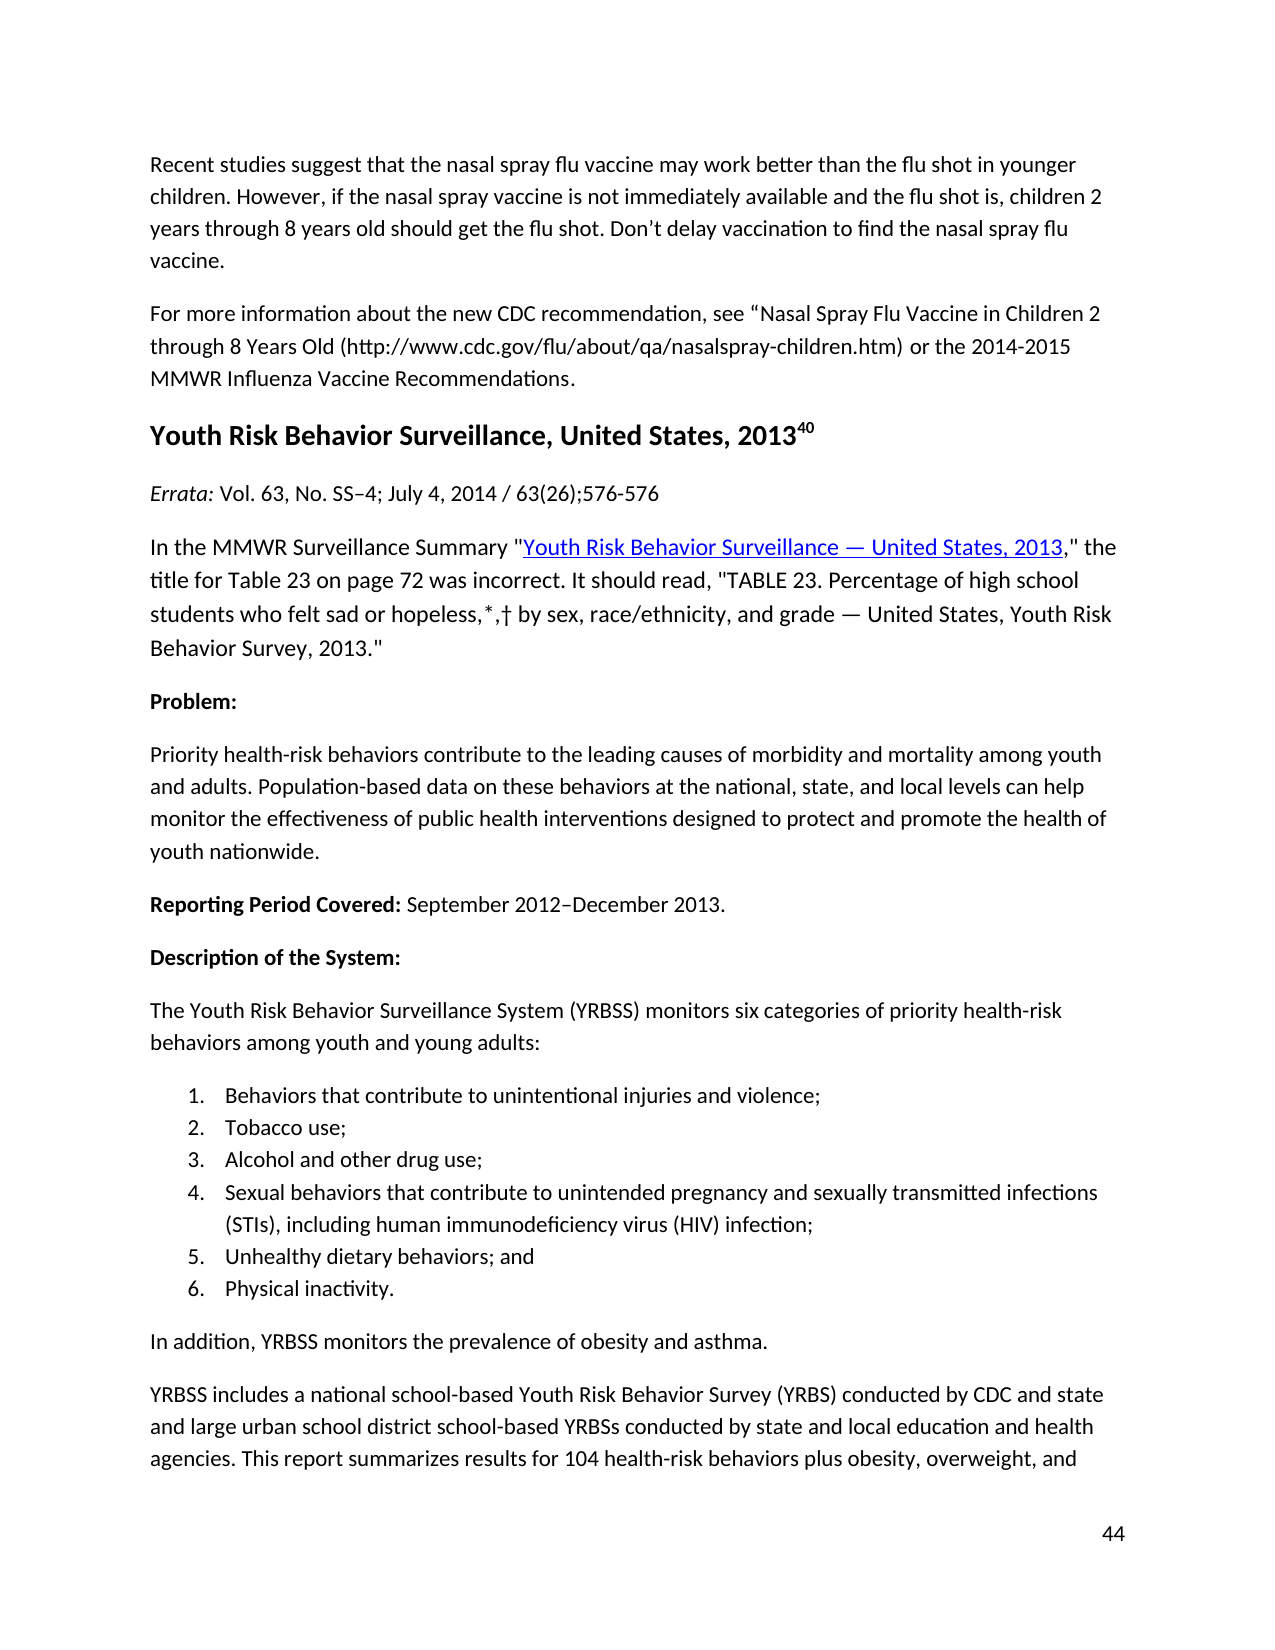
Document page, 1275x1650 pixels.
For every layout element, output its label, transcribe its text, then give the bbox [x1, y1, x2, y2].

list Sexual behaviors that contribute to unintended pregnancy and sexually transmitted infections (STIs), including human immunodeficiency virus (HIV) infection; [187, 1178, 1125, 1238]
text For more information about the new CDC recommendation, see “Nasal Spray Flu Vaccine in Children 2 through 8 Years Old (http://www.cdc.gov/flu/about/qa/nasalspray-children.htm) or the 2014-2015 MMWR Influenza Vaccine Recommendations. [150, 299, 1125, 392]
list Behaviors that contribute to unintentional injuries and violence; [187, 1081, 1125, 1109]
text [150, 1380, 1125, 1473]
list Tobacco use; [187, 1113, 1125, 1141]
text The Youth Risk Behavior Surveillance System (YRBSS) monitors six categories of priority health-risk behaviors among youth and young adults: [150, 996, 1125, 1056]
list Physical inactivity. [187, 1274, 1125, 1302]
list Unhealthy dietary behaviors; and [187, 1242, 1125, 1270]
text Errata: Vol. 63, No. SS–4; July 4, 2014 / 63(26);576-576 [150, 479, 1125, 507]
text Youth Risk Behavior Surveillance, United States, 201340 [150, 417, 1125, 453]
text Reporting Period Covered: September 2012–December 2013. [150, 890, 1125, 918]
text In addition, YRBSS monitors the prevalence of obesity and asthma. [150, 1327, 1125, 1355]
text Description of the System: [150, 943, 1125, 971]
text In the MMWR Surveillance Summary "Youth Risk Behavior Surveillance — United States, 2013," the title for Table 23 on page 72 was incorrect. It should read, "TABLE 23. Percentage of high school students who felt sad or hopeless,*,† by sex, race/ethnicity, and grade — United States, Youth Risk Behavior Survey, 2013." [150, 532, 1125, 662]
text Recent studies suggest that the nasal spray flu vaccine may work better than the flu shot in younger children. However, if the nasal spray vaccine is not immediately available and the flu shot is, children 2 years through 8 years old should get the flu shot. Don’t delay vaccination to find the nasal spray flu vaccine. [150, 150, 1125, 274]
text Problem: [150, 687, 1125, 715]
text Priority health-risk behaviors contribute to the leading causes of morbidity and mortality among youth and adults. Population-based data on these behaviors at the national, state, and local levels can help monitor the effectiveness of public health interventions designed to protect and promote the health of youth nationwide. [150, 740, 1125, 865]
list Alcohol and other drug use; [187, 1145, 1125, 1173]
